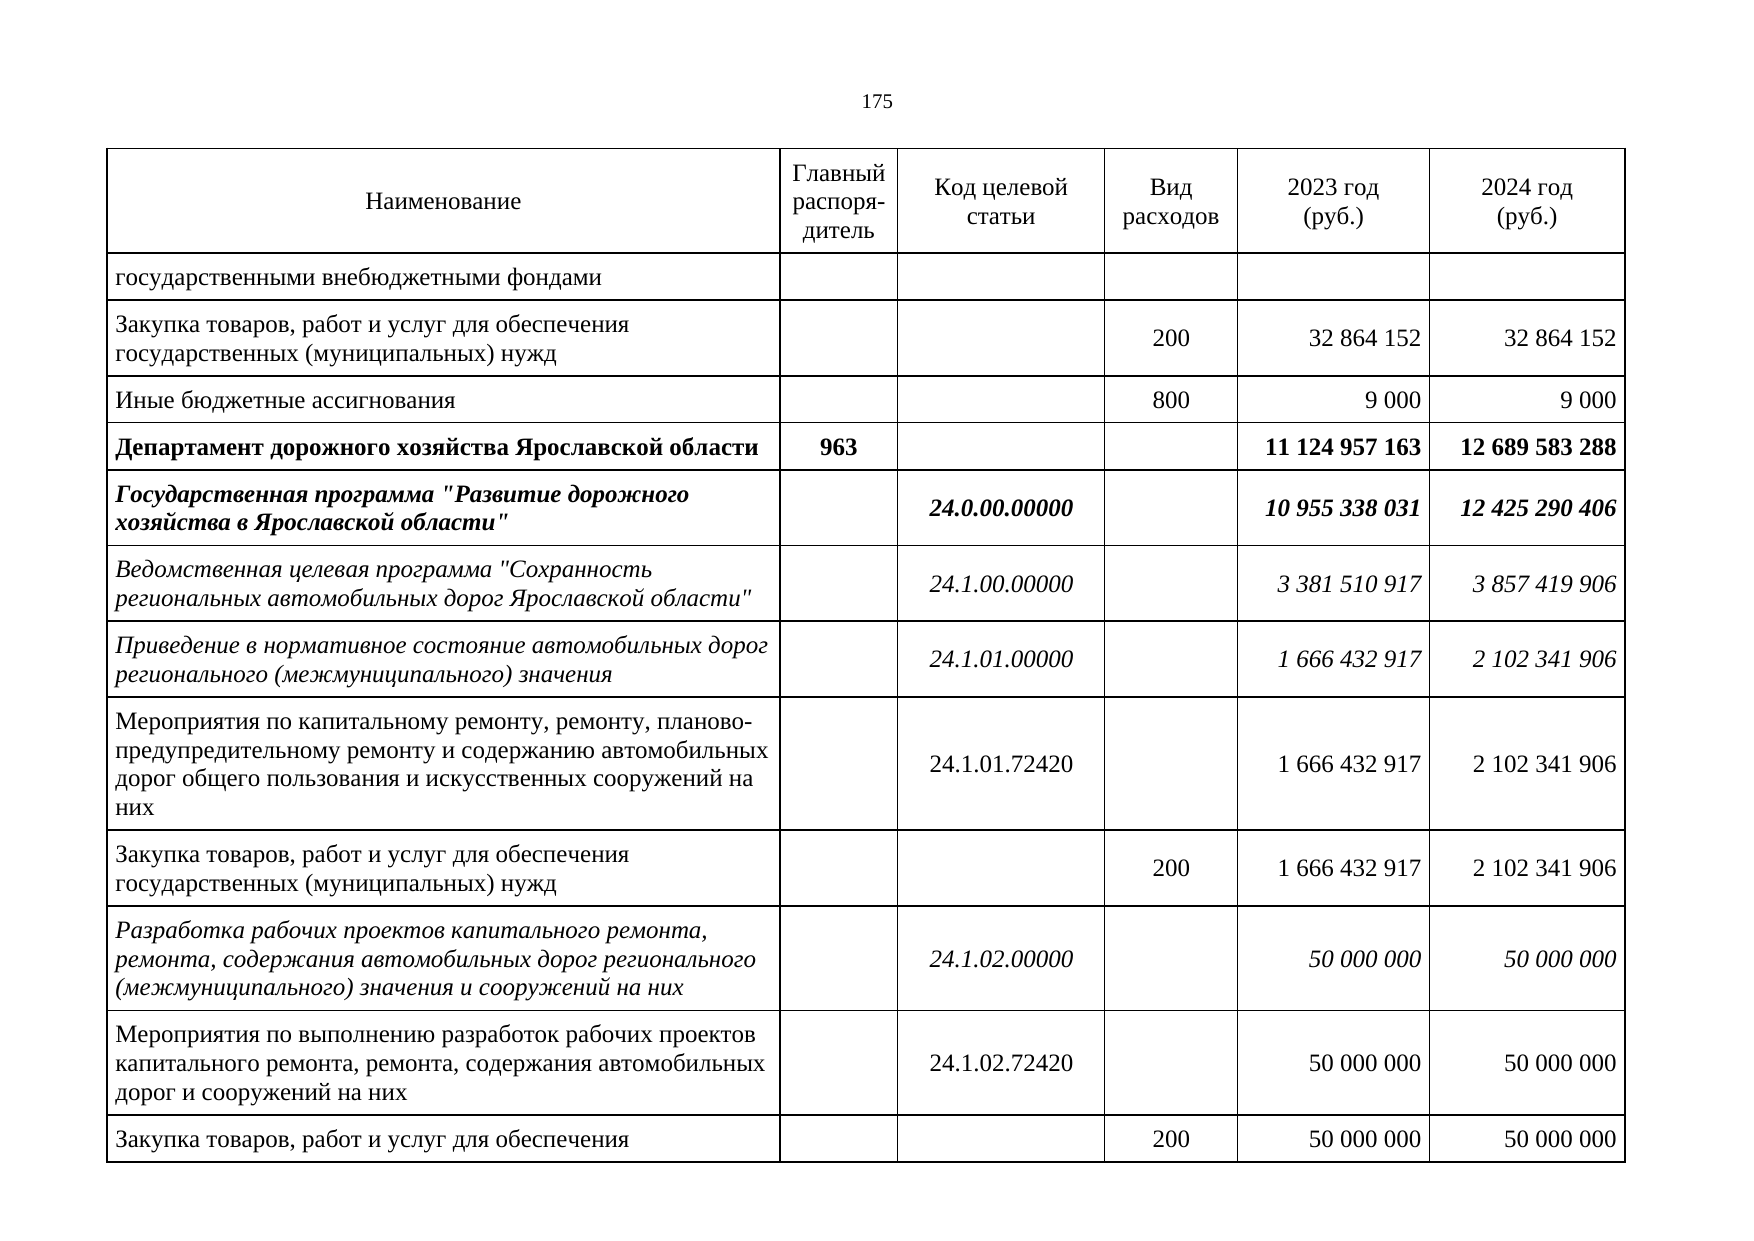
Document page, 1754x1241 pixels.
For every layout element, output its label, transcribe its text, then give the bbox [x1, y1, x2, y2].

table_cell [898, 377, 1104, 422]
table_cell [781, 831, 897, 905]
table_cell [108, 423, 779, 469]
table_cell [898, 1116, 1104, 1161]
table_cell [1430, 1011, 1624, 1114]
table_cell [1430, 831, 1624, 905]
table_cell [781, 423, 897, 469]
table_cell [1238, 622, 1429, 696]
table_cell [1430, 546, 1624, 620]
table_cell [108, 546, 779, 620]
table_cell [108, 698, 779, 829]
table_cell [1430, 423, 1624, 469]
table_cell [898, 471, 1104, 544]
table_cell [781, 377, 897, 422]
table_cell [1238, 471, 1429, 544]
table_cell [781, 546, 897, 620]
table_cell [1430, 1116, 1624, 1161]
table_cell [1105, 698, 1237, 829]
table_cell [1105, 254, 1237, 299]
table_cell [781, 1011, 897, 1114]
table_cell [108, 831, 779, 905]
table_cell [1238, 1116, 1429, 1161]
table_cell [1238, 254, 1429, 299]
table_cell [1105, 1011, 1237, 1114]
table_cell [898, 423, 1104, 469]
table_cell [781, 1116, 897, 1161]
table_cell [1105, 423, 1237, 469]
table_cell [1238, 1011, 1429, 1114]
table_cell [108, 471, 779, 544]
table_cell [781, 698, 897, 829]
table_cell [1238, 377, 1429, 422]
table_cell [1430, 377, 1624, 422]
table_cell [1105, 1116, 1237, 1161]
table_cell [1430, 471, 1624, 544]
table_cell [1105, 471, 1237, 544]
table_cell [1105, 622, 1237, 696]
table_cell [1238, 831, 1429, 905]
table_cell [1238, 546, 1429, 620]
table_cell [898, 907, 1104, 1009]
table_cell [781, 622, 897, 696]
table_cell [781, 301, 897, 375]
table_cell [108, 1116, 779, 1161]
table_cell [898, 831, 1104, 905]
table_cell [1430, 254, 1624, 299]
table_header Главный распоря-дитель [781, 149, 897, 252]
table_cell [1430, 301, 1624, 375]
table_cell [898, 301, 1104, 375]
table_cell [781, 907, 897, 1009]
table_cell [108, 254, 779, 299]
table_header 2023 год (руб.) [1238, 149, 1429, 252]
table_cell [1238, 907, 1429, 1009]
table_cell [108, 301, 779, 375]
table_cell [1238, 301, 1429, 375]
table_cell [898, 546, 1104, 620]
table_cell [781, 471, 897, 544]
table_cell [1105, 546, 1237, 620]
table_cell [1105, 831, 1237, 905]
table_header Вид расходов [1105, 149, 1237, 252]
table_header 2024 год (руб.) [1430, 149, 1624, 252]
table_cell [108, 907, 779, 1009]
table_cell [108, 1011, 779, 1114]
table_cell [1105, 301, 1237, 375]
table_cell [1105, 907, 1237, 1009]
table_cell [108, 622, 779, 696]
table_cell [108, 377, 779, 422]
table_header Код целевой статьи [898, 149, 1104, 252]
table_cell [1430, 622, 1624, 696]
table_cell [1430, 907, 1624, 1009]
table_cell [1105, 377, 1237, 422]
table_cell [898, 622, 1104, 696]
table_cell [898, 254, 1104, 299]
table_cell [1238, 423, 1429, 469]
table_header Наименование [108, 149, 779, 252]
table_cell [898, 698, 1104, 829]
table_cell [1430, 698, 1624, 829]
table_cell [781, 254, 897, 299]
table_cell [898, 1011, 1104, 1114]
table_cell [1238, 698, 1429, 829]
